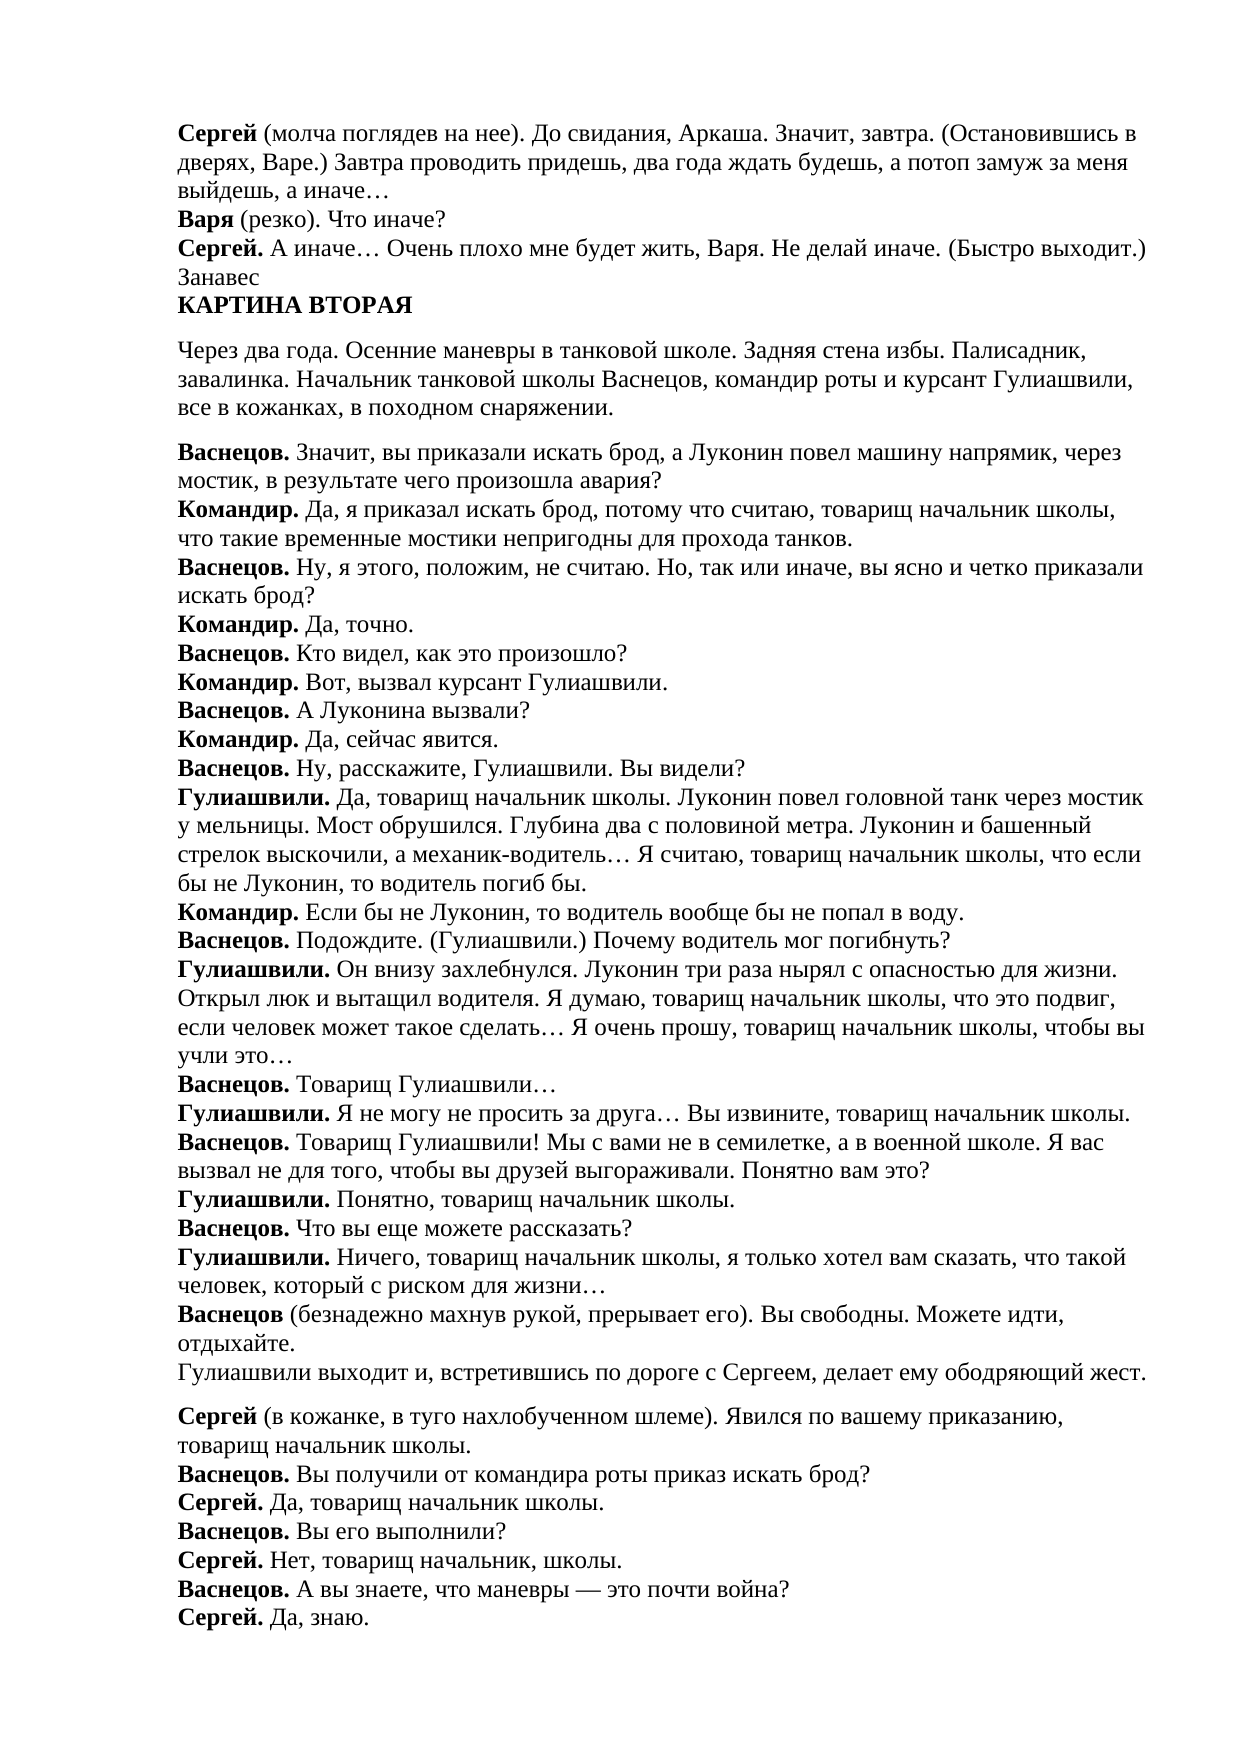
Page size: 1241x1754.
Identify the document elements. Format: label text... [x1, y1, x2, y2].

text Сергей. Нет, товарищ начальник, школы. [177, 1545, 1152, 1574]
text Васнецов. Подождите. (Гулиашвили.) Почему водитель мог погибнуть? [177, 926, 1152, 954]
text Васнецов. Ну, я этого, положим, не считаю. Но, так или иначе, вы ясно и четко приказали искать брод? [177, 552, 1152, 609]
text Командир. Если бы не Луконин, то водитель вообще бы не попал в воду. [177, 897, 1152, 926]
text Гулиашвили. Да, товарищ начальник школы. Луконин повел головной танк через мостик у мельницы. Мост обрушился. Глубина два с половиной метра. Луконин и башенный стрелок выскочили, а механик-водитель… Я считаю, товарищ начальник школы, что если бы не Луконин, то водитель погиб бы. [177, 782, 1152, 897]
text Васнецов. Значит, вы приказали искать брод, а Луконин повел машину напрямик, через мостик, в результате чего произошла авария? [177, 437, 1152, 494]
text Васнецов. А Луконина вызвали? [177, 696, 1152, 724]
text Сергей (молча поглядев на нее). До свидания, Аркаша. Значит, завтра. (Остановившись в дверях, Варе.) Завтра проводить придешь, два года ждать будешь, а потоп замуж за меня выйдешь, а иначе… [177, 118, 1152, 204]
text КАРТИНА ВТОРАЯ [177, 291, 1152, 319]
text Командир. Вот, вызвал курсант Гулиашвили. [177, 667, 1152, 696]
text Васнецов. Вы его выполнили? [177, 1516, 1152, 1545]
text Васнецов. А вы знаете, что маневры — это почти война? [177, 1574, 1152, 1602]
text Сергей. А иначе… Очень плохо мне будет жить, Варя. Не делай иначе. (Быстро выходит.) [177, 233, 1152, 262]
text Гулиашвили. Понятно, товарищ начальник школы. [177, 1184, 1152, 1213]
text Варя (резко). Что иначе? [177, 204, 1152, 233]
text Гулиашвили. Ничего, товарищ начальник школы, я только хотел вам сказать, что такой человек, который с риском для жизни… [177, 1242, 1152, 1299]
text Васнецов. Товарищ Гулиашвили… [177, 1069, 1152, 1098]
text Сергей (в кожанке, в туго нахлобученном шлеме). Явился по вашему приказанию, товарищ начальник школы. [177, 1401, 1152, 1459]
text Васнецов. Что вы еще можете рассказать? [177, 1213, 1152, 1242]
text Командир. Да, я приказал искать брод, потому что считаю, товарищ начальник школы, что такие временные мостики непригодны для прохода танков. [177, 494, 1152, 552]
text Гулиашвили выходит и, встретившись по дороге с Сергеем, делает ему ободряющий жест. [177, 1357, 1152, 1386]
text Сергей. Да, товарищ начальник школы. [177, 1487, 1152, 1516]
text Сергей. Да, знаю. [177, 1602, 1152, 1631]
text Гулиашвили. Он внизу захлебнулся. Луконин три раза нырял с опасностью для жизни. Открыл люк и вытащил водителя. Я думаю, товарищ начальник школы, что это подвиг, если человек может такое сделать… Я очень прошу, товарищ начальник школы, чтобы вы учли это… [177, 954, 1152, 1069]
text Васнецов (безнадежно махнув рукой, прерывает его). Вы свободны. Можете идти, отдыхайте. [177, 1299, 1152, 1357]
text Занавес [177, 262, 1152, 291]
text Васнецов. Кто видел, как это произошло? [177, 638, 1152, 667]
text Васнецов. Ну, расскажите, Гулиашвили. Вы видели? [177, 753, 1152, 782]
text Васнецов. Товарищ Гулиашвили! Мы с вами не в семилетке, а в военной школе. Я вас вызвал не для того, чтобы вы друзей выгораживали. Понятно вам это? [177, 1127, 1152, 1184]
text Васнецов. Вы получили от командира роты приказ искать брод? [177, 1459, 1152, 1487]
text Гулиашвили. Я не могу не просить за друга… Вы извините, товарищ начальник школы. [177, 1098, 1152, 1127]
text Через два года. Осенние маневры в танковой школе. Задняя стена избы. Палисадник, завалинка. Начальник танковой школы Васнецов, командир роты и курсант Гулиашвили, все в кожанках, в походном снаряжении. [177, 335, 1152, 421]
text Командир. Да, сейчас явится. [177, 724, 1152, 753]
text Командир. Да, точно. [177, 609, 1152, 638]
